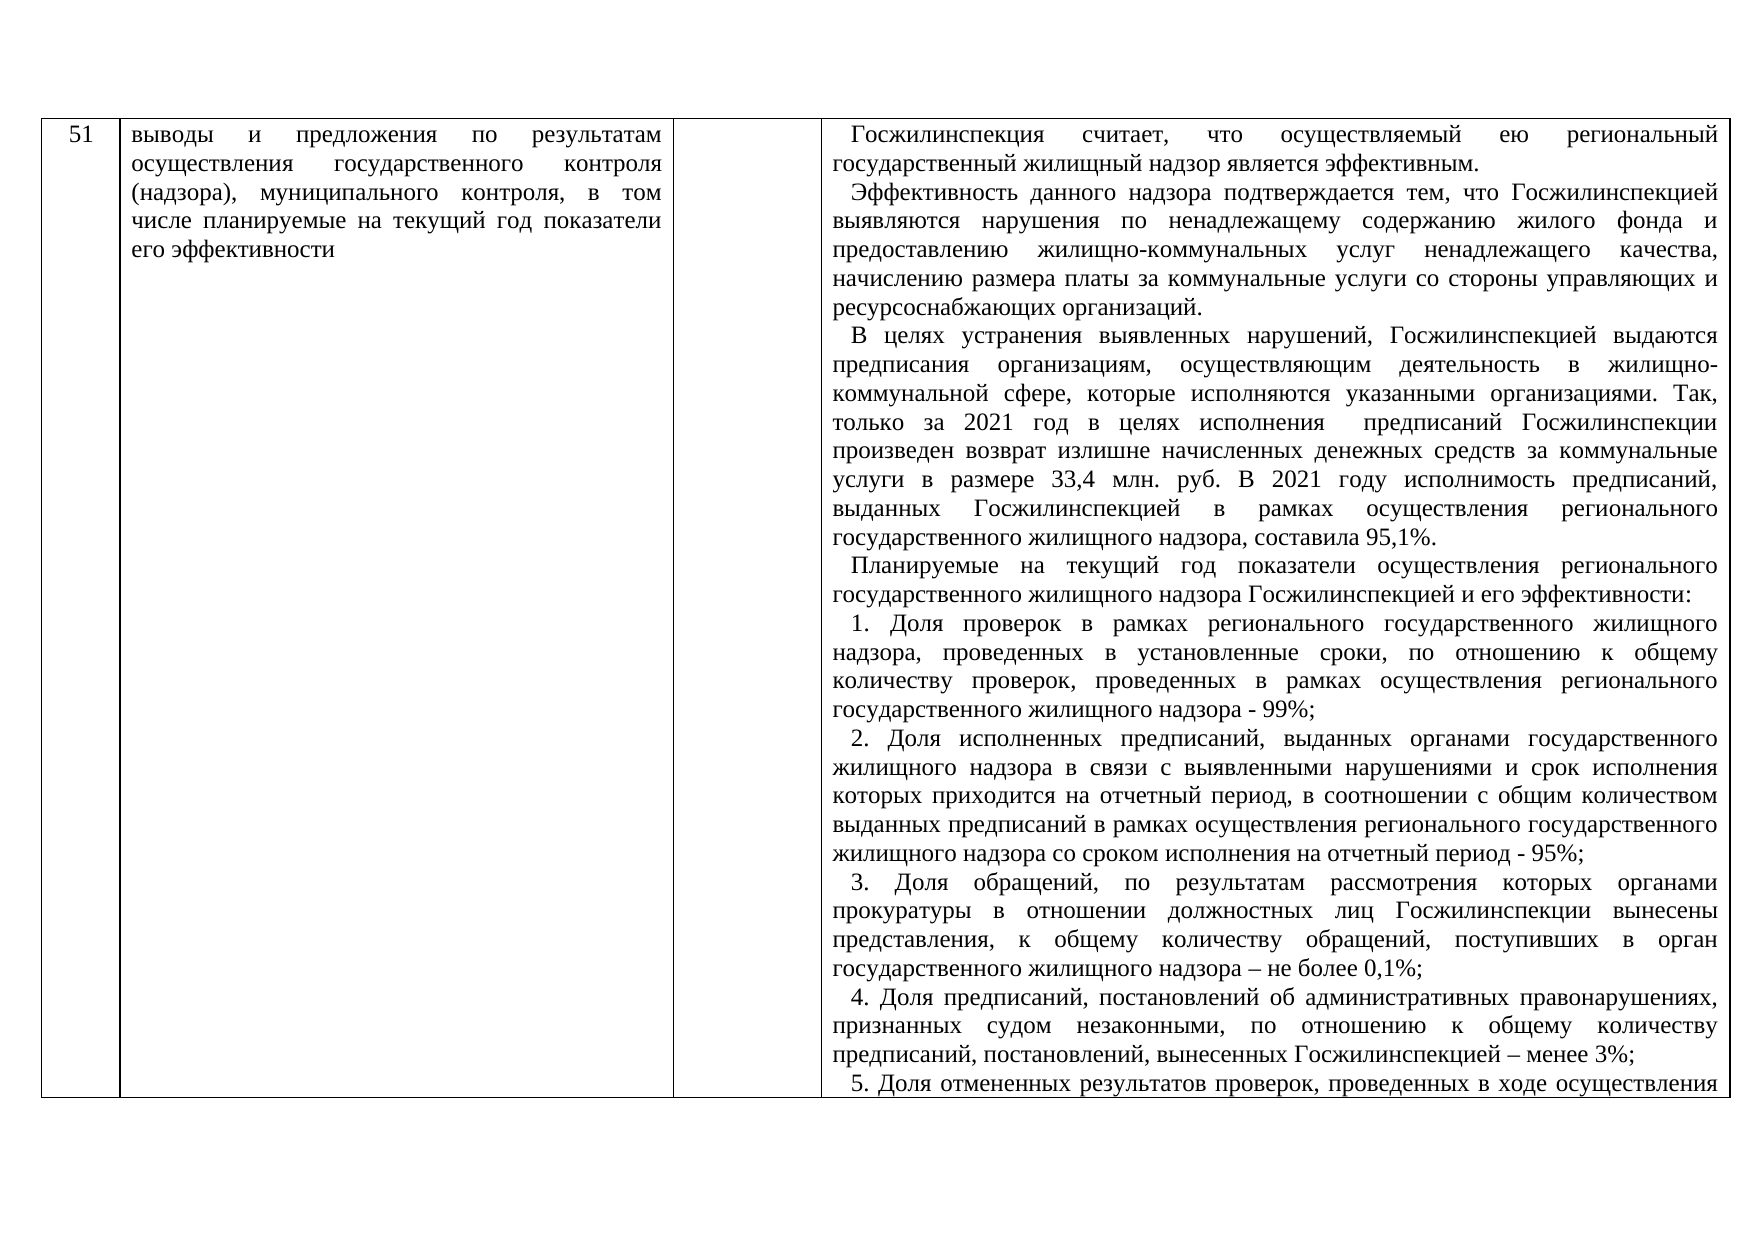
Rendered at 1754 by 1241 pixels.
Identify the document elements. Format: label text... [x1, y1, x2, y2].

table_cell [822, 119, 1729, 1097]
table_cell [121, 119, 673, 1097]
table_cell [674, 119, 821, 1097]
table_cell 51 [42, 119, 119, 1097]
